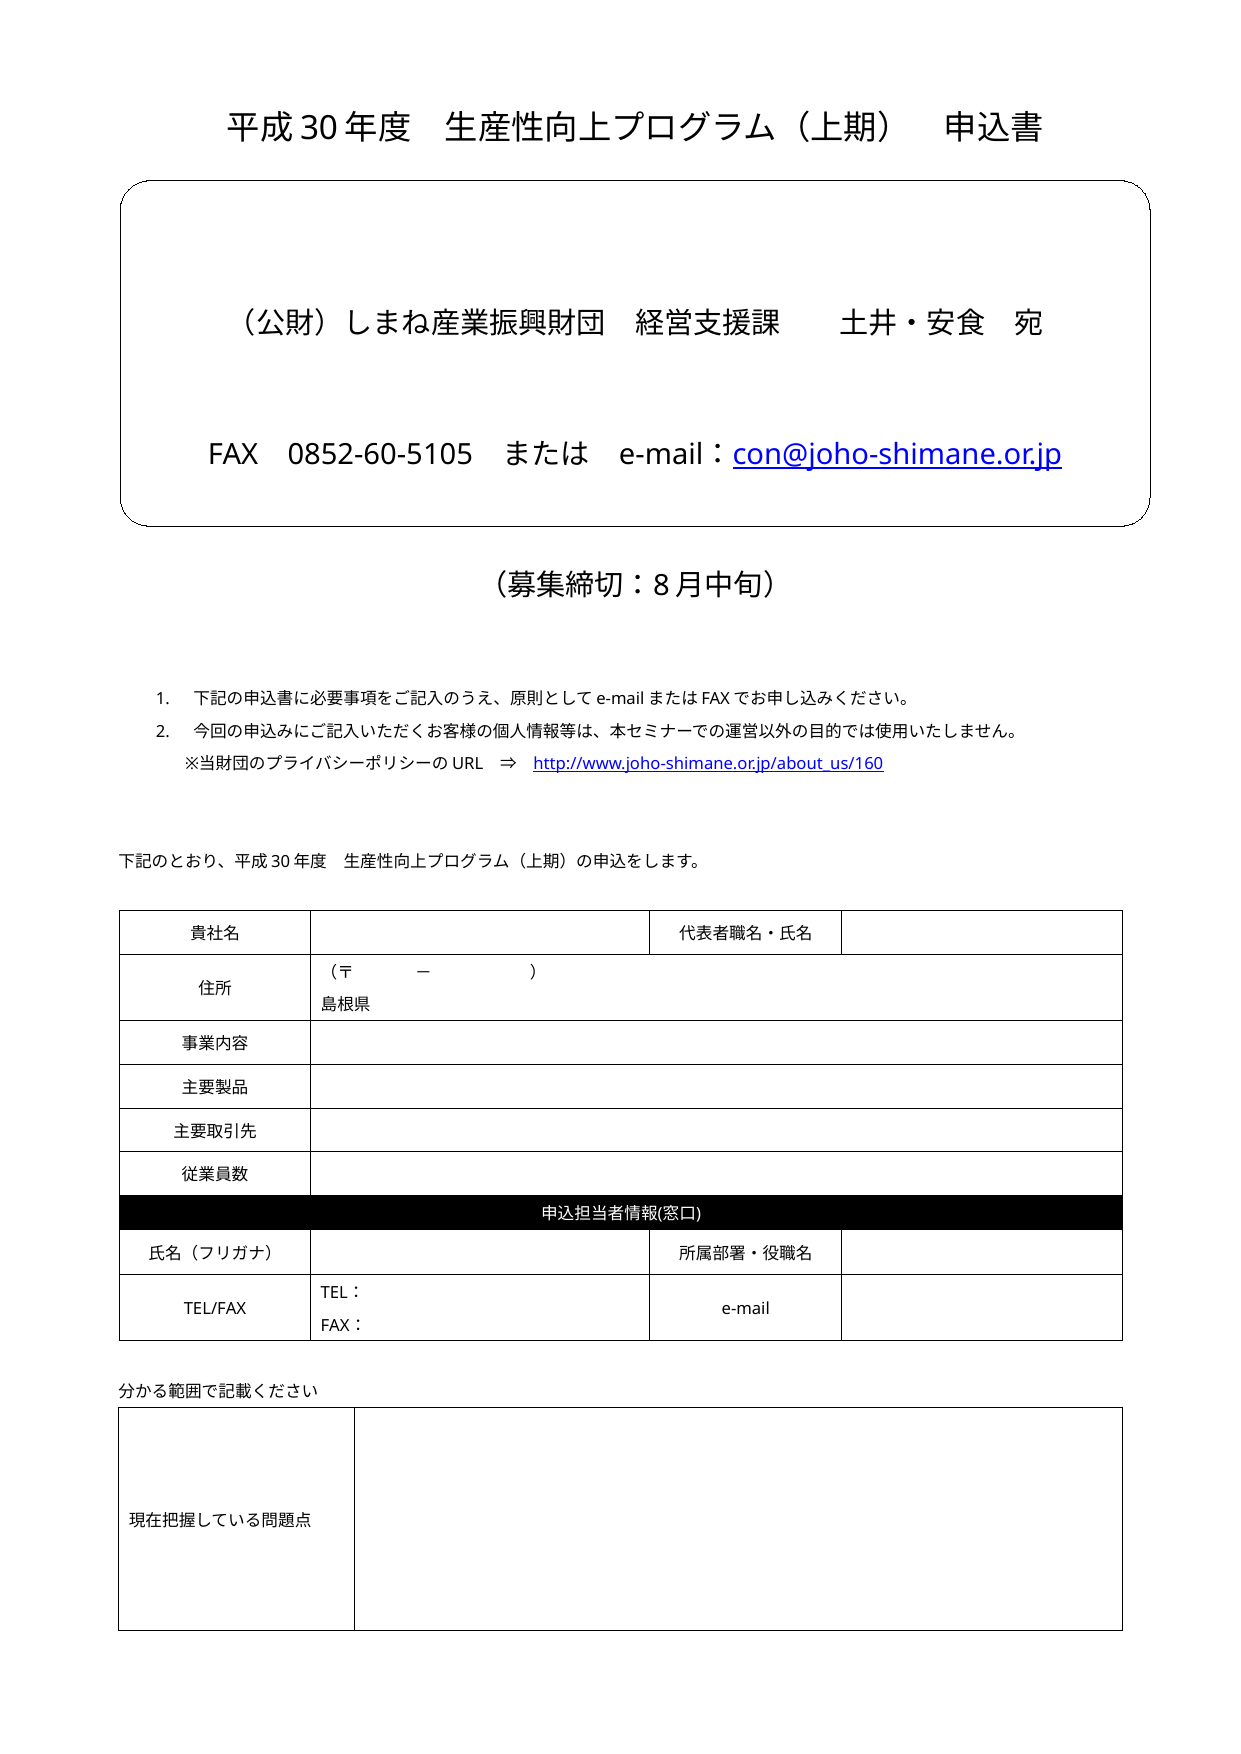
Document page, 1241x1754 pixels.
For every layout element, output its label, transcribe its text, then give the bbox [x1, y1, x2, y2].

text 平成30年度 生産性向上プログラム（上期） 申込書 [118, 92, 1152, 157]
table_header [311, 911, 649, 953]
table_cell 住所 [120, 955, 310, 1020]
table_cell 主要取引先 [120, 1109, 310, 1151]
table_cell [311, 1230, 649, 1274]
text （公財）しまね産業振興財団 経営支援課 土井・安食 宛 [121, 288, 1150, 354]
list 今回の申込みにご記入いただくお客様の個人情報等は、本セミナーでの運営以外の目的では使用いたしません。 [156, 713, 1152, 746]
table_cell [311, 1109, 1122, 1151]
table_header 現在把握している問題点 [119, 1408, 354, 1630]
table_header 代表者職名・氏名 [650, 911, 841, 953]
table_cell TEL/FAX [120, 1275, 310, 1340]
text 下記のとおり、平成30年度 生産性向上プログラム（上期）の申込をします。 [118, 844, 1152, 877]
text ※当財団のプライバシーポリシーのURL ⇒ http://www.joho-shimane.or.jp/about_us/160 [118, 746, 1152, 779]
text （募集締切：8月中旬） [118, 550, 1152, 615]
table_cell 事業内容 [120, 1021, 310, 1064]
table_cell 従業員数 [120, 1152, 310, 1195]
text 分かる範囲で記載ください [118, 1374, 1152, 1407]
table_cell [842, 1230, 1122, 1274]
list 下記の申込書に必要事項をご記入のうえ、原則としてe-mailまたはFAXでお申し込みください。 [156, 681, 1152, 713]
table_cell （〒 － ） 島根県 [311, 955, 1122, 1020]
table_cell 氏名（フリガナ） [120, 1230, 310, 1274]
table_cell 申込担当者情報(窓口) [120, 1196, 1122, 1229]
table_header [842, 911, 1122, 953]
table_cell [311, 1065, 1122, 1107]
table_cell [842, 1275, 1122, 1340]
table_cell [311, 1021, 1122, 1064]
table_cell 所属部署・役職名 [650, 1230, 841, 1274]
table_header 貴社名 [120, 911, 310, 953]
table_cell e-mail [650, 1275, 841, 1340]
table_header [355, 1408, 1122, 1630]
table_cell [311, 1152, 1122, 1195]
table_cell 主要製品 [120, 1065, 310, 1107]
table_cell TEL： FAX： [311, 1275, 649, 1340]
text FAX 0852-60-5105 または e-mail：con@joho-shimane.or.jp [121, 419, 1150, 484]
